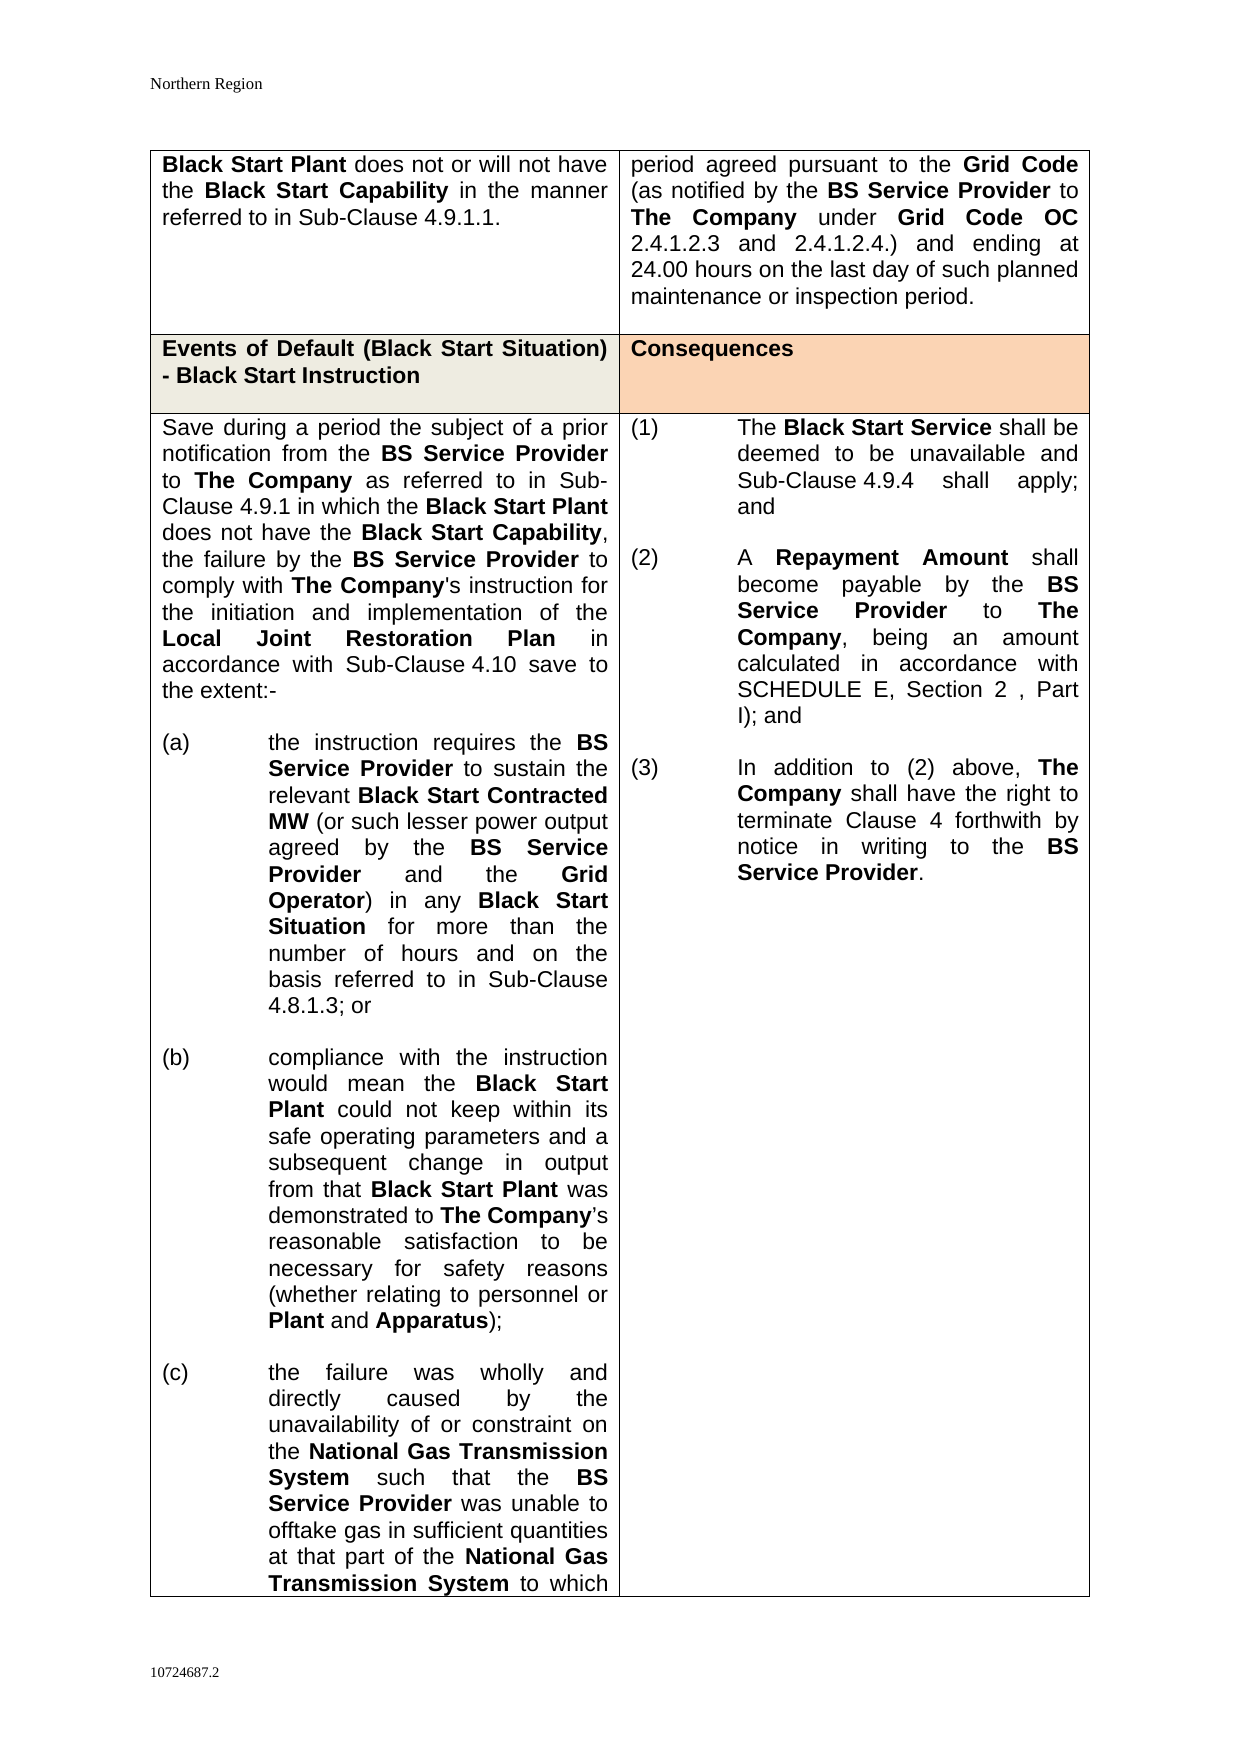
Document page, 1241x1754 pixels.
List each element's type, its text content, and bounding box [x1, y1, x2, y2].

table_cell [151, 151, 619, 334]
table_cell Consequences [620, 335, 1089, 413]
table_cell Events of Default (Black Start Situation) - Black Start Instruction [151, 335, 619, 413]
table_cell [620, 151, 1089, 334]
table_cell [151, 414, 619, 1596]
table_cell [620, 414, 1089, 1596]
